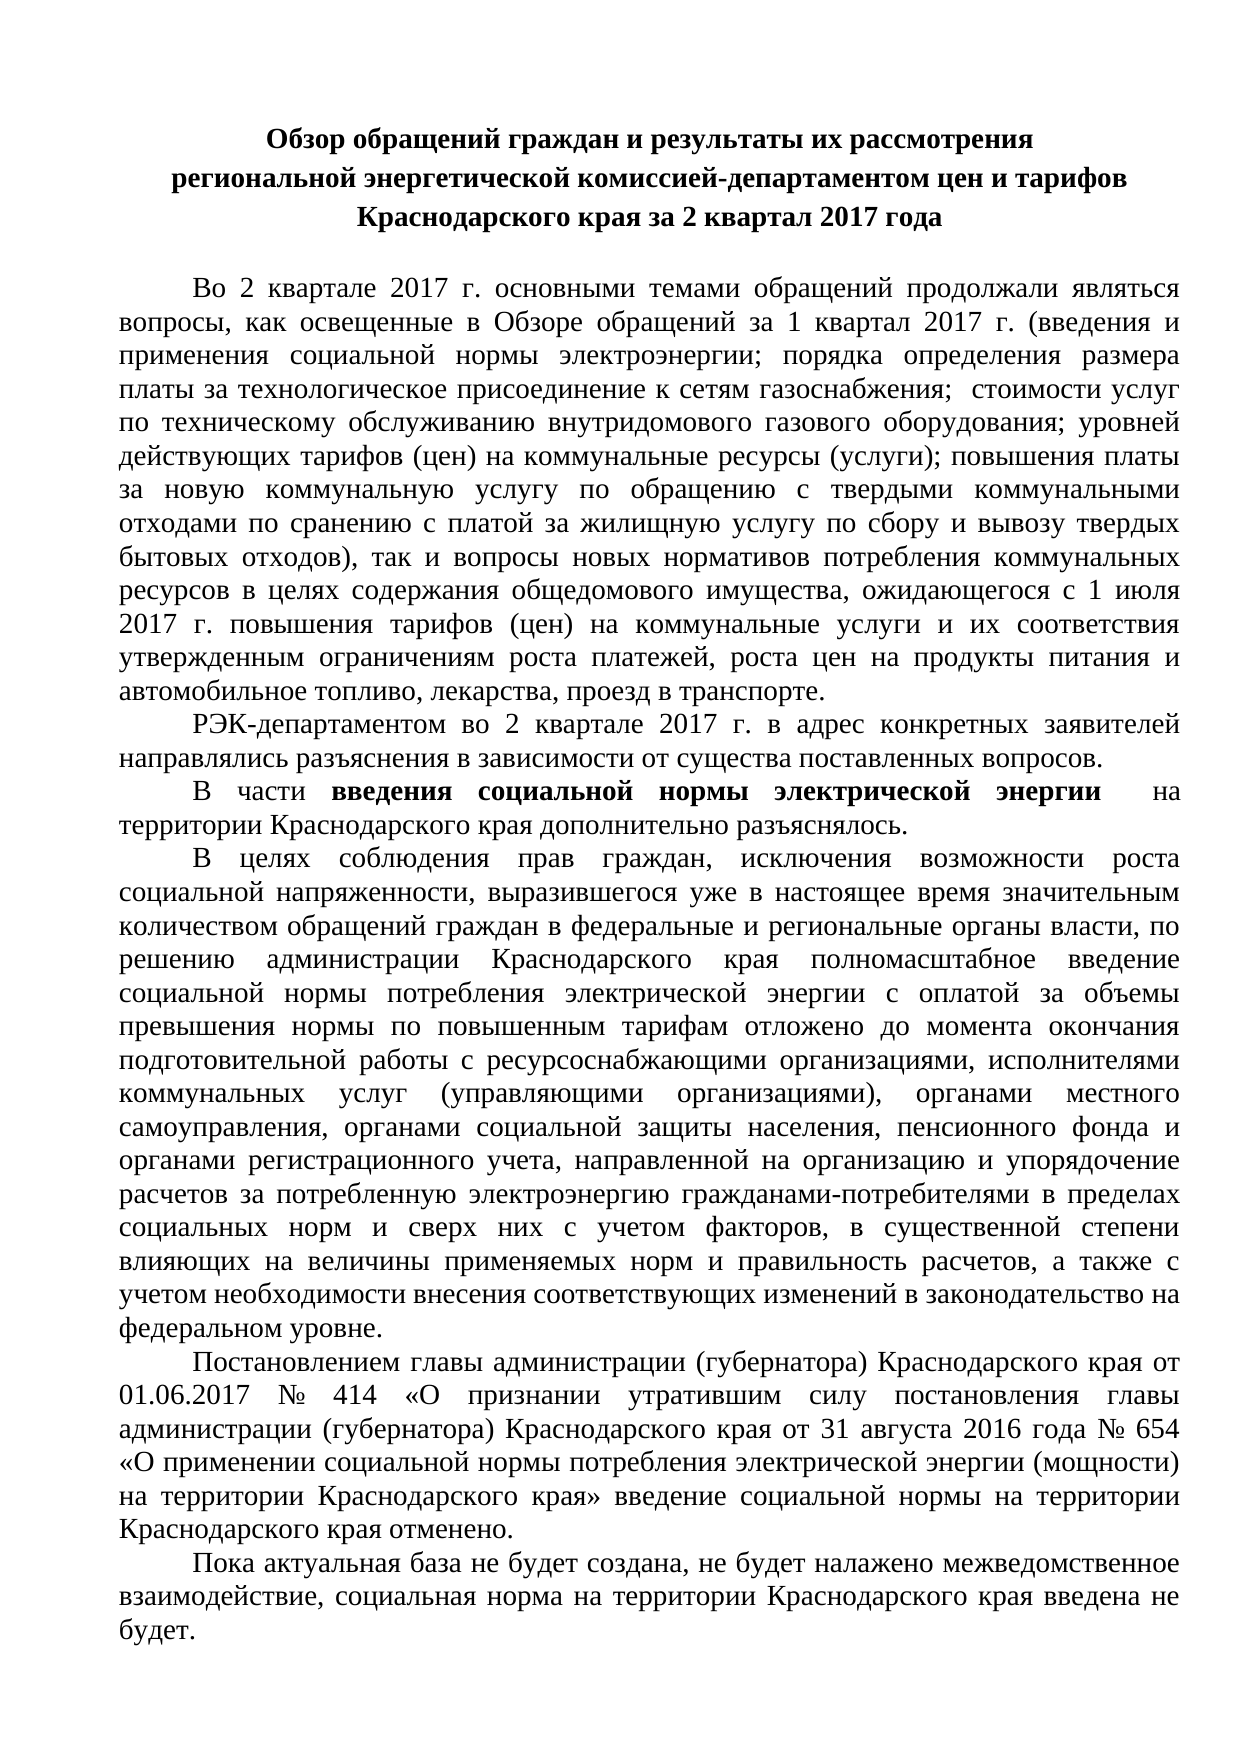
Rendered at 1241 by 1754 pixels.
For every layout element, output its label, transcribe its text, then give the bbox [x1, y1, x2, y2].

text региональной энергетической комиссией-департаментом цен и тарифов [118, 160, 1181, 194]
text Обзор обращений граждан и результаты их рассмотрения [118, 122, 1181, 155]
text РЭК-департаментом во 2 квартале 2017 г. в адрес конкретных заявителей направлялись разъяснения в зависимости от существа поставленных вопросов. [119, 706, 1181, 773]
text В части введения социальной нормы электрической энергии на территории Краснодарского края дополнительно разъяснялось. [119, 773, 1181, 841]
text Во 2 квартале 2017 г. основными темами обращений продолжали являться вопросы, как освещенные в Обзоре обращений за 1 квартал 2017 г. (введения и применения социальной нормы электроэнергии; порядка определения размера платы за технологическое присоединение к сетям газоснабжения; стоимости услуг по техническому обслуживанию внутридомового газового оборудования; уровней действующих тарифов (цен) на коммунальные ресурсы (услуги); повышения платы за новую коммунальную услугу по обращению с твердыми коммунальными отходами по сранению с платой за жилищную услугу по сбору и вывозу твердых бытовых отходов), так и вопросы новых нормативов потребления коммунальных ресурсов в целях содержания общедомового имущества, ожидающегося с 1 июля 2017 г. повышения тарифов (цен) на коммунальные услуги и их соответствия утвержденным ограничениям роста платежей, роста цен на продукты питания и автомобильное топливо, лекарства, проезд в транспорте. [119, 270, 1181, 706]
text Постановлением главы администрации (губернатора) Краснодарского края от 01.06.2017 № 414 «О признании утратившим силу постановления главы администрации (губернатора) Краснодарского края от 31 августа 2016 года № 654 «О применении социальной нормы потребления электрической энергии (мощности) на территории Краснодарского края» введение социальной нормы на территории Краснодарского края отменено. [119, 1344, 1181, 1545]
text В целях соблюдения прав граждан, исключения возможности роста социальной напряженности, выразившегося уже в настоящее время значительным количеством обращений граждан в федеральные и региональные органы власти, по решению администрации Краснодарского края полномасштабное введение социальной нормы потребления электрической энергии с оплатой за объемы превышения нормы по повышенным тарифам отложено до момента окончания подготовительной работы с ресурсоснабжающими организациями, исполнителями коммунальных услуг (управляющими организациями), органами местного самоуправления, органами социальной защиты населения, пенсионного фонда и органами регистрационного учета, направленной на организацию и упорядочение расчетов за потребленную электроэнергию гражданами-потребителями в пределах социальных норм и сверх них с учетом факторов, в существенной степени влияющих на величины применяемых норм и правильность расчетов, а также с учетом необходимости внесения соответствующих изменений в законодательство на федеральном уровне. [119, 841, 1181, 1344]
text Краснодарского края за 2 квартал 2017 года [118, 199, 1181, 232]
text Пока актуальная база не будет создана, не будет налажено межведомственное взаимодействие, социальная норма на территории Краснодарского края введена не будет. [119, 1545, 1181, 1646]
